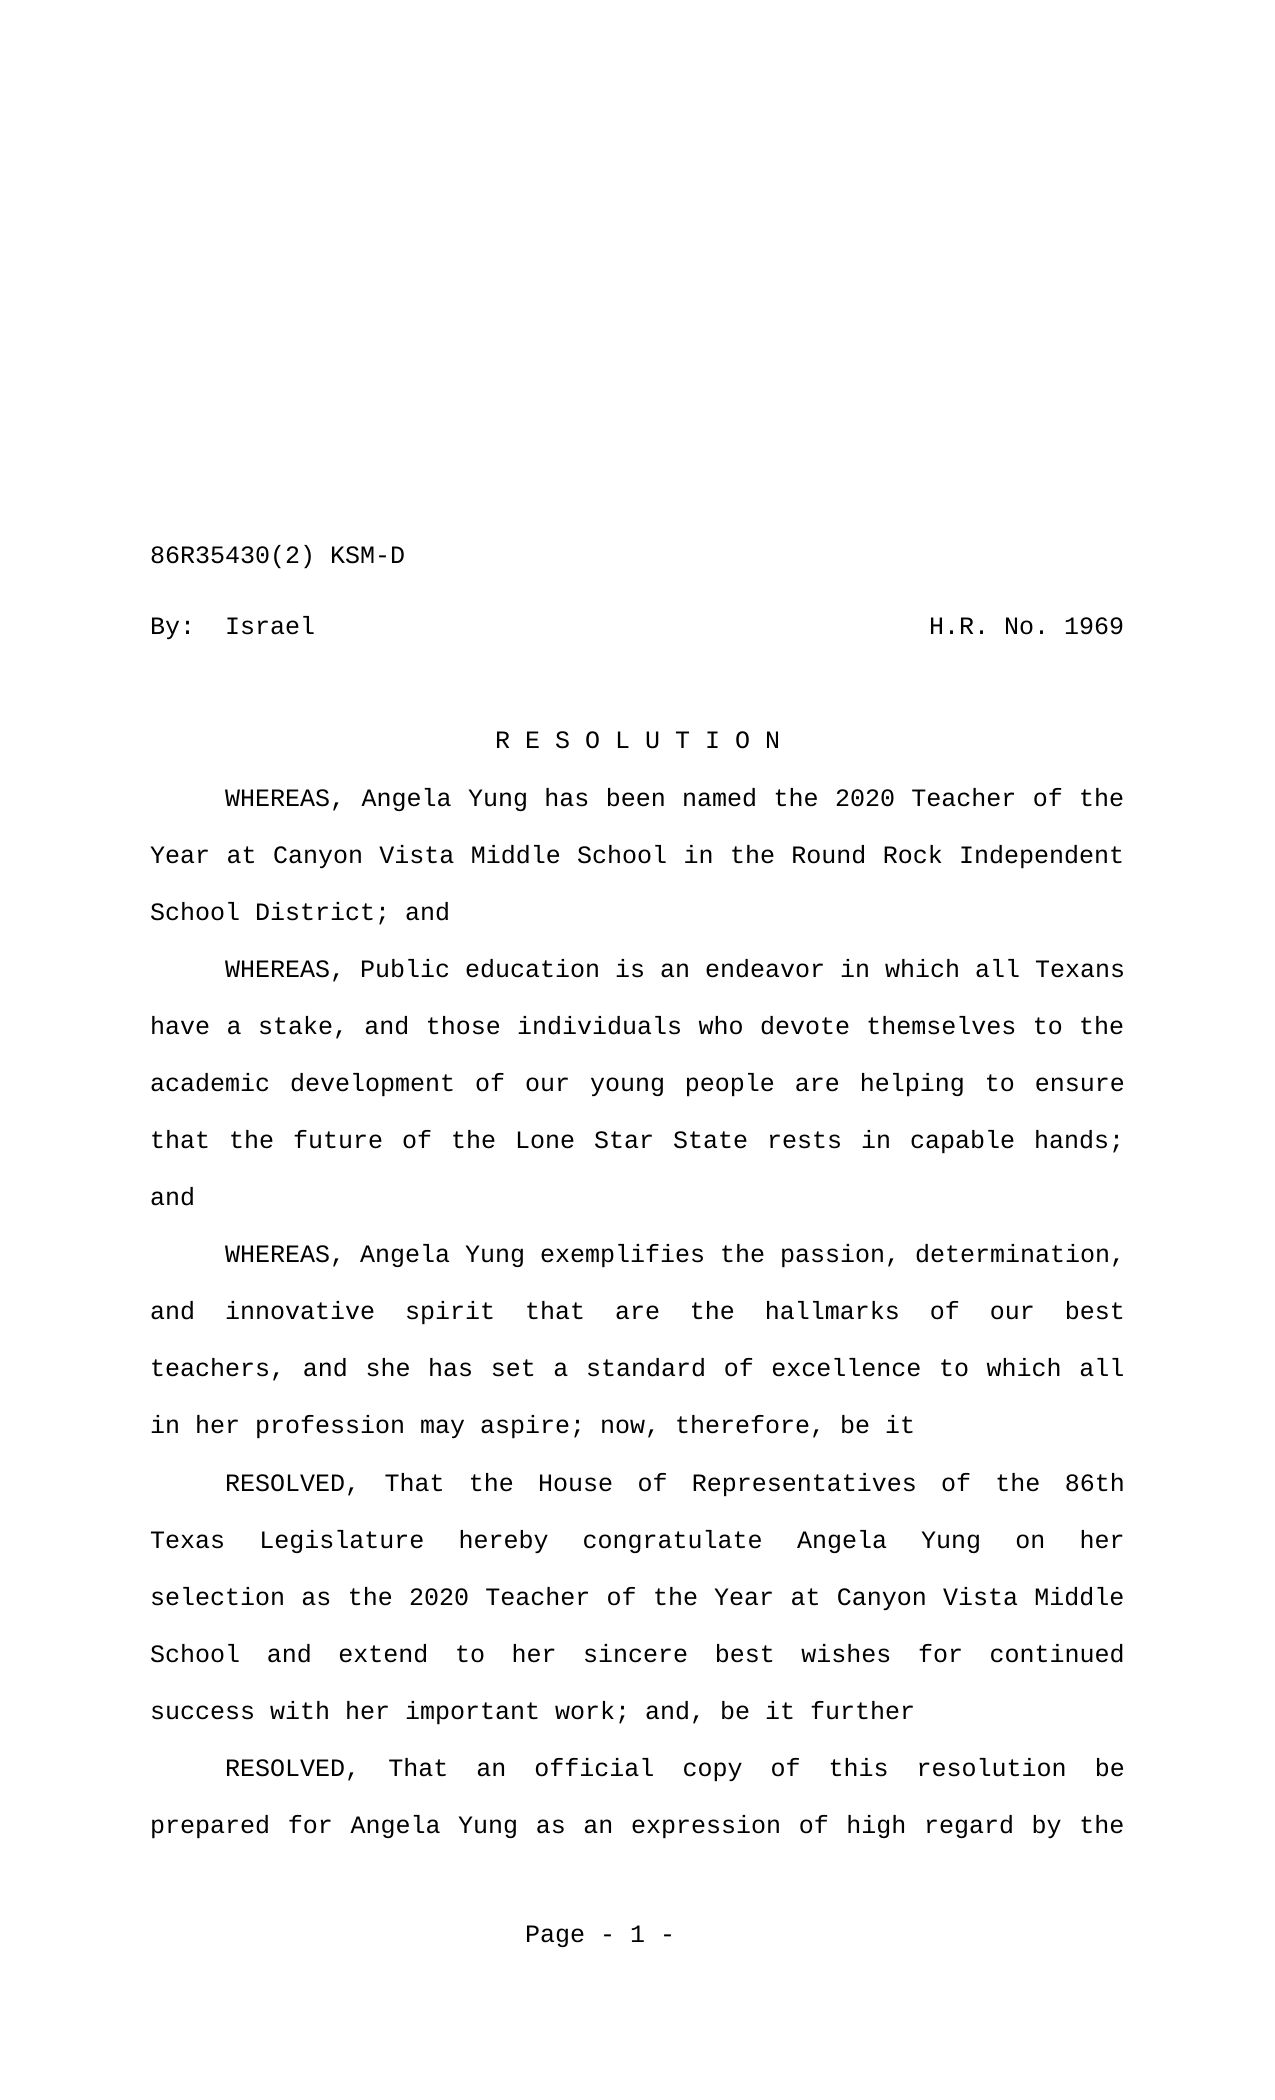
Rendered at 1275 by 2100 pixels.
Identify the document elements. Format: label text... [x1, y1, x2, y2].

text 86R35430(2) KSM-D [150, 542, 1125, 571]
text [150, 1755, 1125, 1841]
text R E S O L U T I O N [150, 728, 1125, 756]
text WHEREAS, Angela Yung exemplifies the passion, determination, and innovative spirit that are the hallmarks of our best teachers, and she has set a standard of excellence to which all in her profession may aspire; now, therefore, be it [150, 1242, 1125, 1441]
text WHEREAS, Angela Yung has been named the 2020 Teacher of the Year at Canyon Vista Middle School in the Round Rock Independent School District; and [150, 785, 1125, 928]
text WHEREAS, Public education is an endeavor in which all Texans have a stake, and those individuals who devote themselves to the academic development of our young people are helping to ensure that the future of the Lone Star State rests in capable hands; and [150, 956, 1125, 1213]
text RESOLVED, That the House of Representatives of the 86th Texas Legislature hereby congratulate Angela Yung on her selection as the 2020 Teacher of the Year at Canyon Vista Middle School and extend to her sincere best wishes for continued success with her important work; and, be it further [150, 1470, 1125, 1727]
text By: Israel H.R. No. 1969 [150, 614, 1125, 642]
